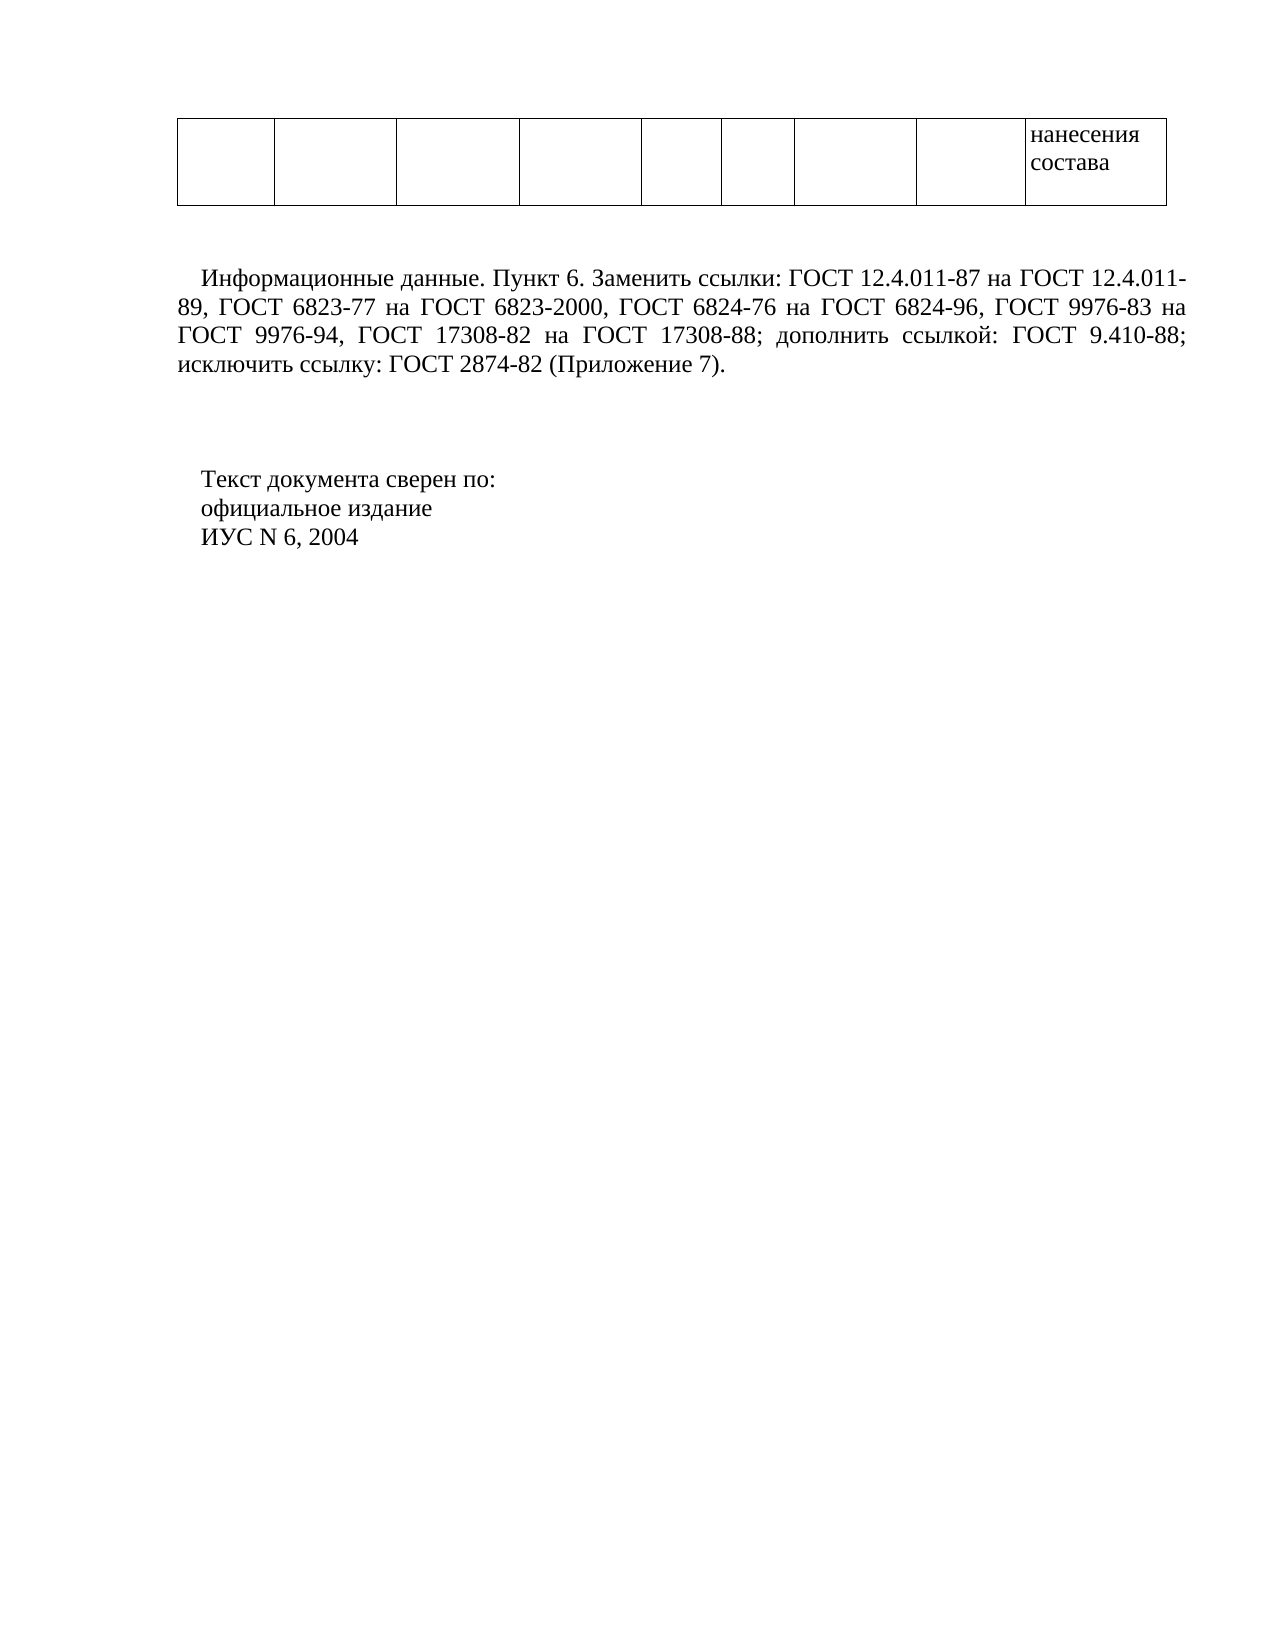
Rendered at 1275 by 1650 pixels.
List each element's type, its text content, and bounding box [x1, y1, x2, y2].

text ИУС N 6, 2004 [177, 522, 1186, 550]
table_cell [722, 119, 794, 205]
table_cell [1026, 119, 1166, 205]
text Информационные данные. #M12293 0 1200004940 82 3766062035 1628813145 2380148271 3853693637 4292693904 2822 4106026011Пункт 6#S. Заменить ссылки: ГОСТ 12.4.011-87 на #M12291 1200000277ГОСТ 12.4.011-89#S, ГОСТ 6823-77 на #M12291 1200019820ГОСТ 6823-2000#S, ГОСТ 6824-76 на #M12291 1200022094ГОСТ 6824-96#S, ГОСТ 9976-83 на #M12291 1200020189ГОСТ 9976-94#S, ГОСТ 17308-82 на #M12291 1200020282ГОСТ 17308-88#S; дополнить ссылкой: #M12291 1200007665ГОСТ 9.410-88#S; исключить ссылку: ГОСТ 2874-82 (Приложение 7). [177, 263, 1186, 378]
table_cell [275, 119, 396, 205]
text Текст документа сверен по: [177, 464, 1186, 493]
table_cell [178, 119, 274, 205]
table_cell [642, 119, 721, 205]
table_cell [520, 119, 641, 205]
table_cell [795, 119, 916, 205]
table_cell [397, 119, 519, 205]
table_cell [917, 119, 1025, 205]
text официальное издание [177, 493, 1186, 522]
